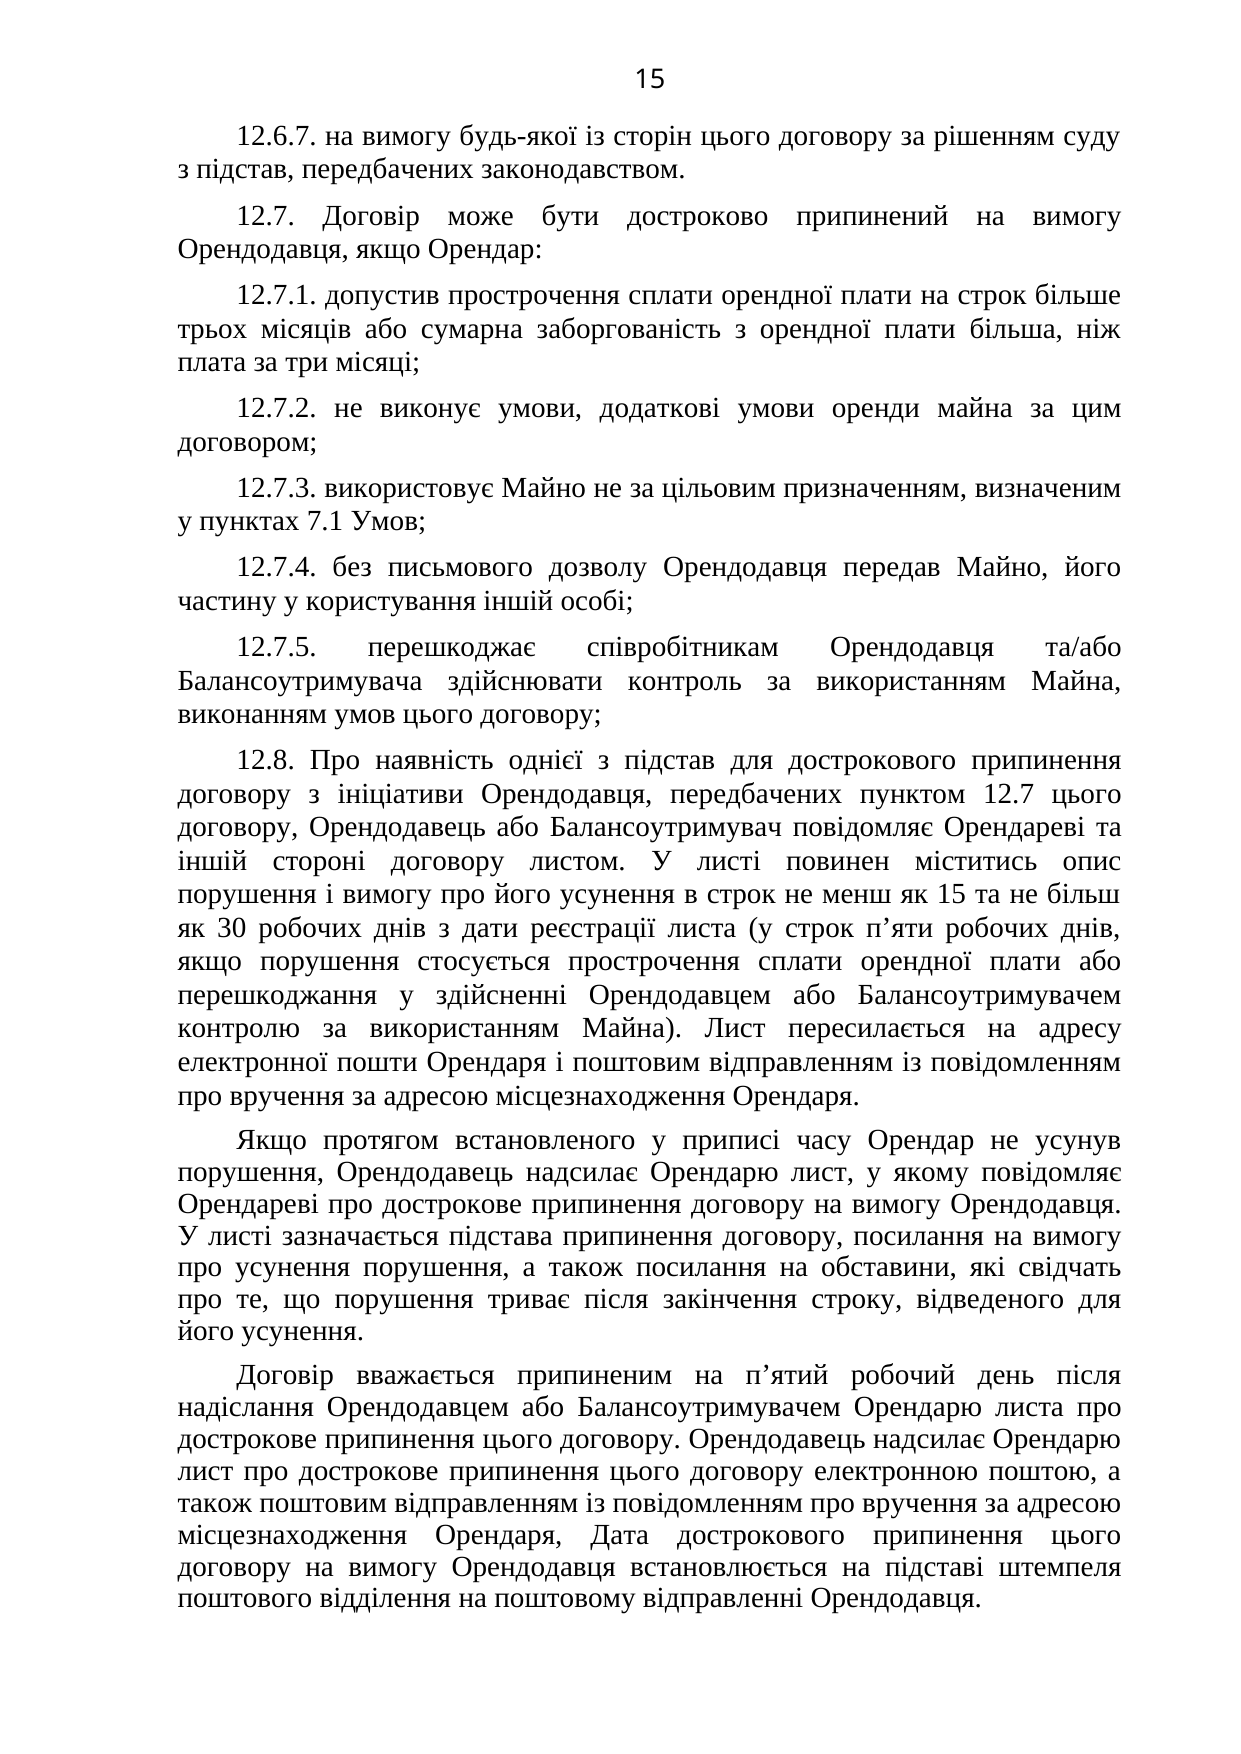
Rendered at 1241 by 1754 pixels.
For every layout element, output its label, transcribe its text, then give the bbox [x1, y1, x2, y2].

text Якщо протягом встановленого у приписі часу Орендар не усунув порушення, Орендодавець надсилає Орендарю лист, у якому повідомляє Орендареві про дострокове припинення договору на вимогу Орендодавця. У листі зазначається підстава припинення договору, посилання на вимогу про усунення порушення, а також посилання на обставини, які свідчать про те, що порушення триває після закінчення строку, відведеного для його усунення. [177, 1124, 1122, 1347]
text 12.7.3. використовує Майно не за цільовим призначенням, визначеним у пунктах 7.1 Умов; [177, 470, 1122, 537]
text 12.8. Про наявність однієї з підстав для дострокового припинення договору з ініціативи Орендодавця, передбачених пунктом 12.7 цього договору, Орендодавець або Балансоутримувач повідомляє Орендареві та іншій стороні договору листом. У листі повинен міститись опис порушення і вимогу про його усунення в строк не менш як 15 та не більш як 30 робочих днів з дати реєстрації листа (у строк п’яти робочих днів, якщо порушення стосується прострочення сплати орендної плати або перешкоджання у здійсненні Орендодавцем або Балансоутримувачем контролю за використанням Майна). Лист пересилається на адресу електронної пошти Орендаря і поштовим відправленням із повідомленням про вручення за адресою місцезнаходження Орендаря. [177, 742, 1122, 1111]
text 12.7.1. допустив прострочення сплати орендної плати на строк більше трьох місяців або сумарна заборгованість з орендної плати більша, ніж плата за три місяці; [177, 277, 1122, 378]
text 12.7.5. перешкоджає співробітникам Орендодавця та/або Балансоутримувача здійснювати контроль за використанням Майна, виконанням умов цього договору; [177, 629, 1122, 730]
text Договір вважається припиненим на п’ятий робочий день після надіслання Орендодавцем або Балансоутримувачем Орендарю листа про дострокове припинення цього договору. Орендодавець надсилає Орендарю лист про дострокове припинення цього договору електронною поштою, а також поштовим відправленням із повідомленням про вручення за адресою місцезнаходження Орендаря, Дата дострокового припинення цього договору на вимогу Орендодавця встановлюється на підставі штемпеля поштового відділення на поштовому відправленні Орендодавця. [177, 1359, 1122, 1614]
text 12.7.4. без письмового дозволу Орендодавця передав Майно, його частину у користування іншій особі; [177, 549, 1122, 617]
text 12.7. Договір може бути достроково припинений на вимогу Орендодавця, якщо Орендар: [177, 198, 1122, 265]
text 12.6.7. на вимогу будь-якої із сторін цього договору за рішенням суду з підстав, передбачених законодавством. [177, 118, 1122, 185]
text 12.7.2. не виконує умови, додаткові умови оренди майна за цим договором; [177, 390, 1122, 457]
